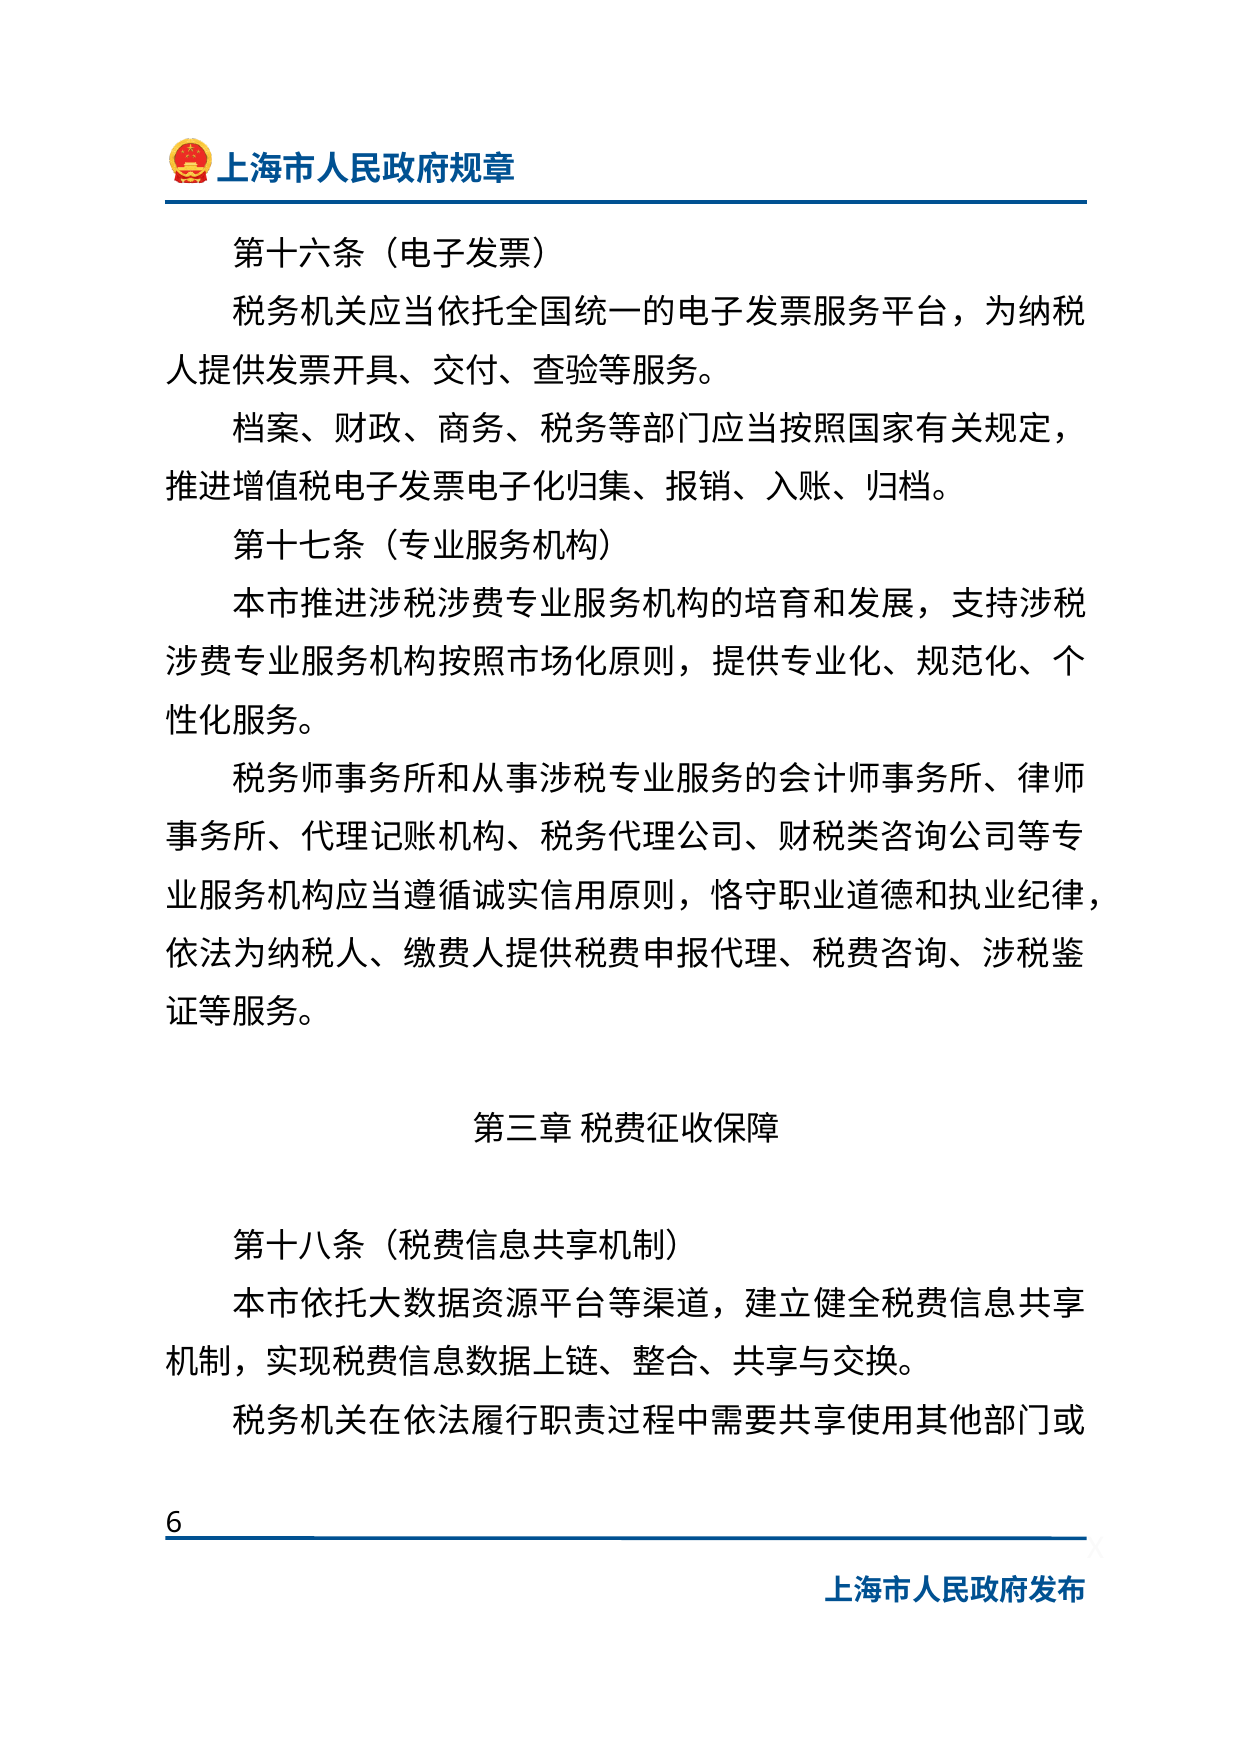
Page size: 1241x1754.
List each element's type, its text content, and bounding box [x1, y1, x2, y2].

text 档案、财政、商务、税务等部门应当按照国家有关规定，推进增值税电子发票电子化归集、报销、入账、归档。 [165, 394, 1087, 511]
picture [165, 136, 216, 187]
text 税务机关在依法履行职责过程中需要共享使用其他部门或者单位公共数据的，可以通过大数据资源平台提出公共数据共享需求申请，明确需求类型、应用场景等内容。 [165, 1386, 1087, 1444]
text 税务师事务所和从事涉税专业服务的会计师事务所、律师事务所、代理记账机构、税务代理公司、财税类咨询公司等专业服务机构应当遵循诚实信用原则，恪守职业道德和执业纪律，依法为纳税人、缴费人提供税费申报代理、税费咨询、涉税鉴证等服务。 [165, 744, 1087, 1036]
text 第十六条（电子发票） [232, 219, 1087, 277]
text 税务机关应当依托全国统一的电子发票服务平台，为纳税人提供发票开具、交付、查验等服务。 [165, 277, 1087, 394]
text 本市推进涉税涉费专业服务机构的培育和发展，支持涉税涉费专业服务机构按照市场化原则，提供专业化、规范化、个性化服务。 [165, 569, 1087, 744]
text 第十七条（专业服务机构） [165, 511, 1087, 569]
text 本市依托大数据资源平台等渠道，建立健全税费信息共享机制，实现税费信息数据上链、整合、共享与交换。 [165, 1269, 1087, 1386]
list 税费征收保障 [165, 1094, 1087, 1152]
text 第十八条（税费信息共享机制） [232, 1211, 1087, 1269]
